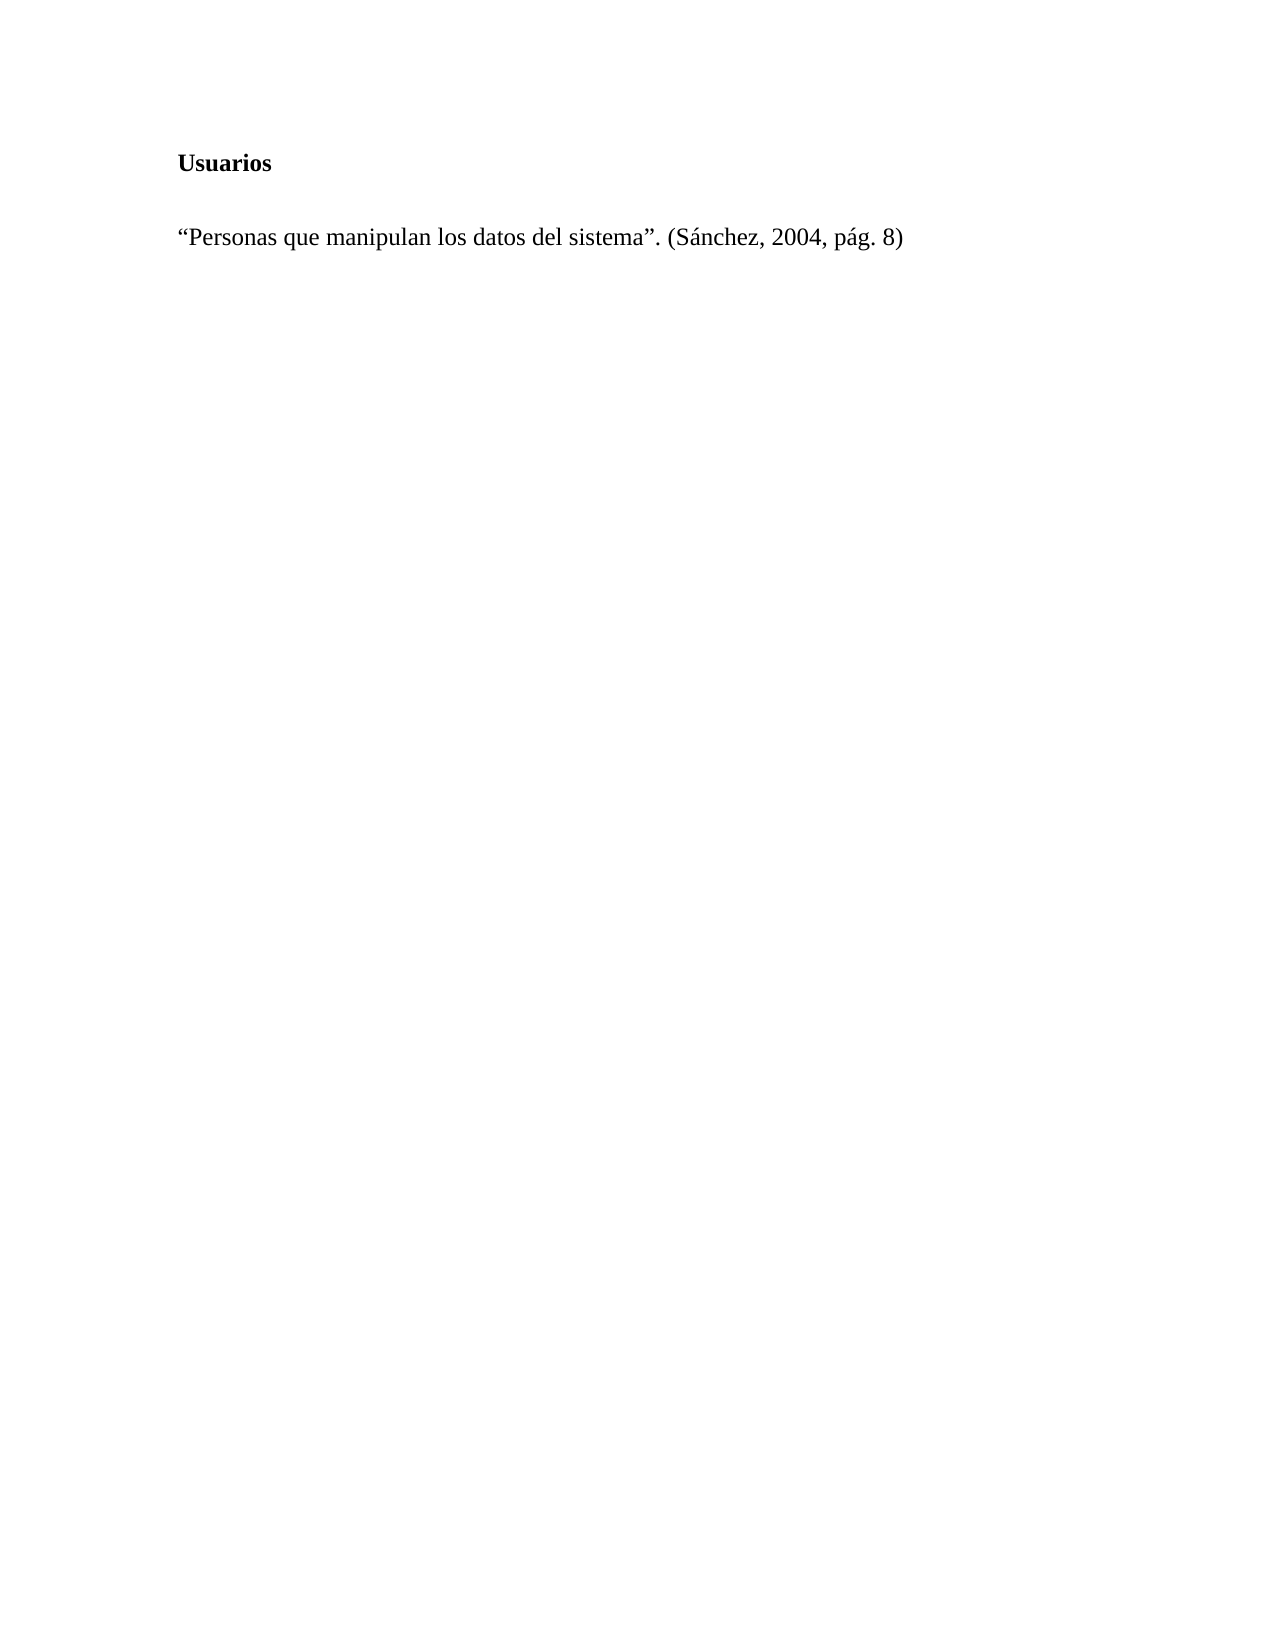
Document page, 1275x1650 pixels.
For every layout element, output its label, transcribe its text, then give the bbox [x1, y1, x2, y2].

text Usuarios [177, 148, 1098, 176]
text “Personas que manipulan los datos del sistema”. [177, 222, 1098, 251]
